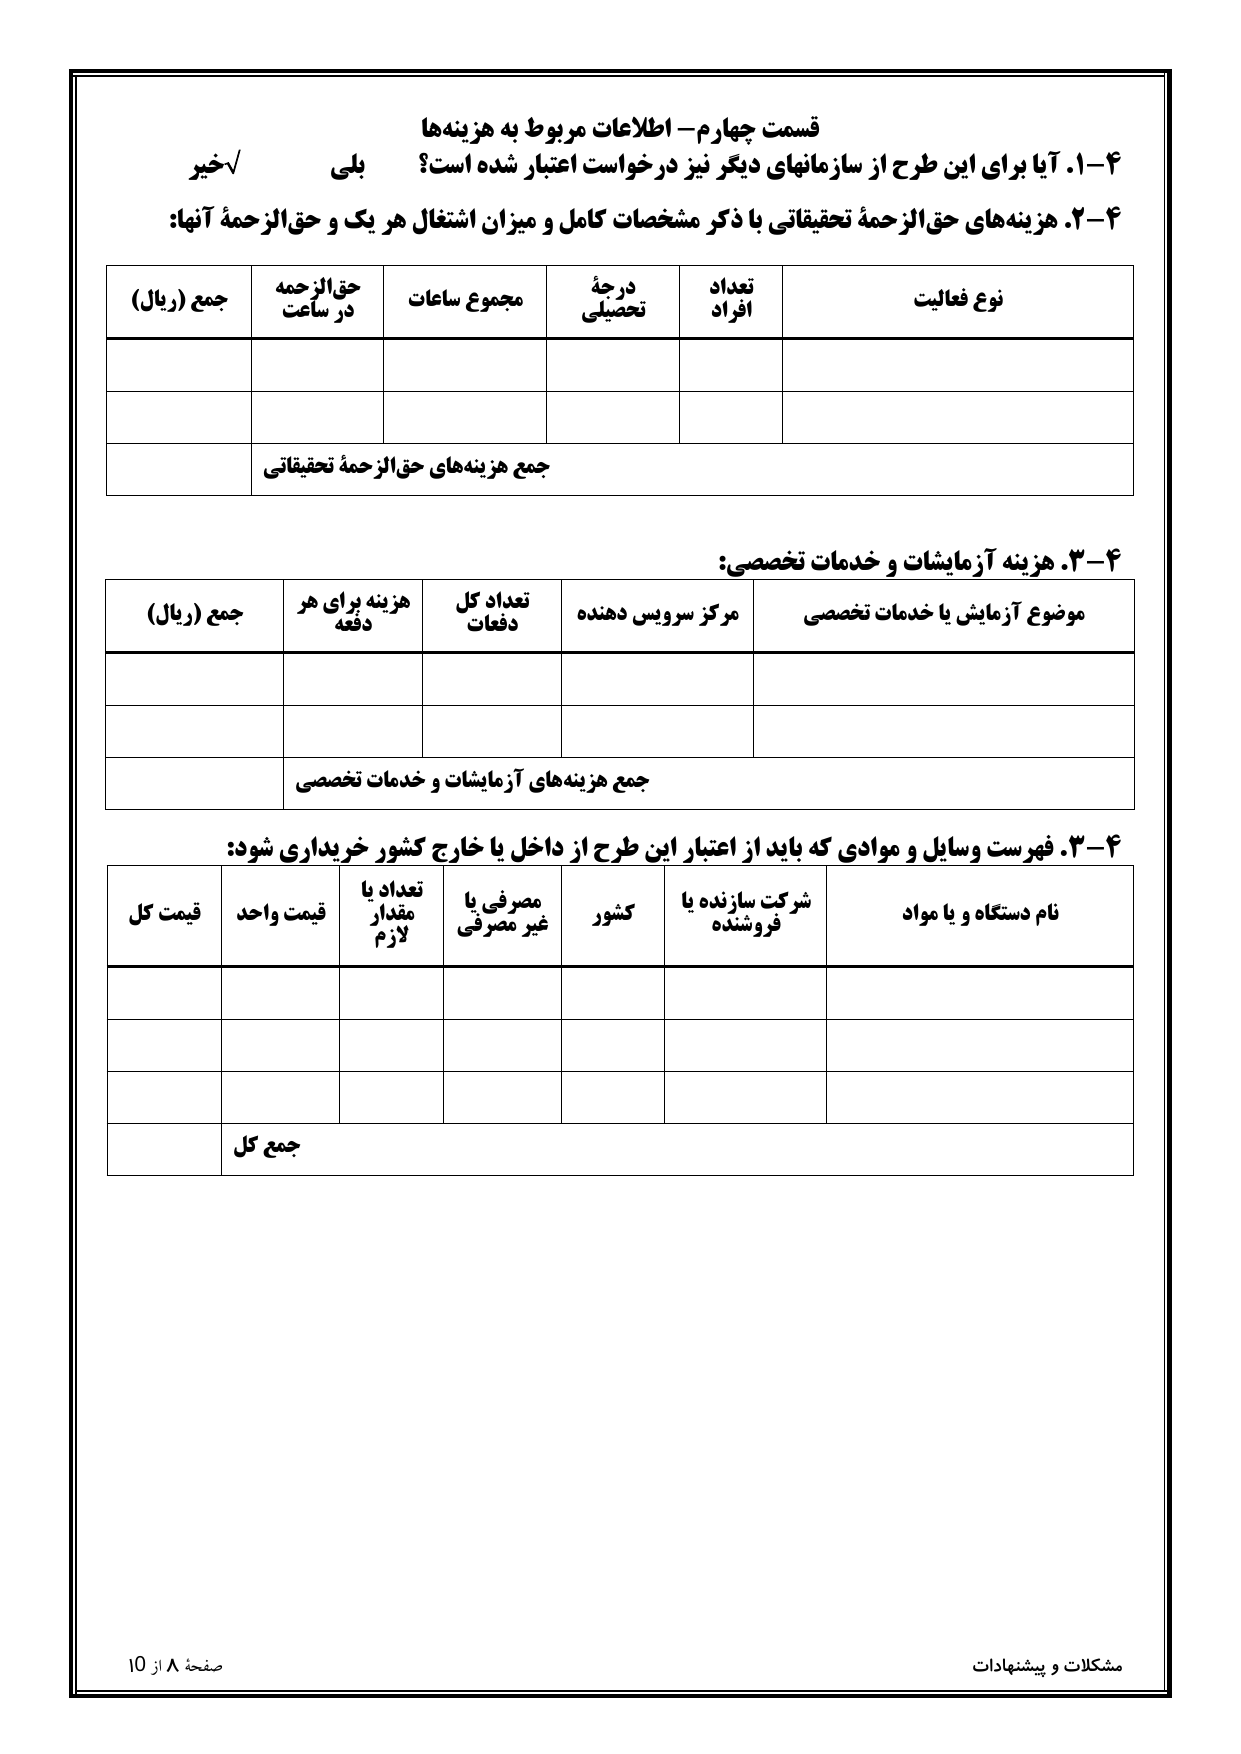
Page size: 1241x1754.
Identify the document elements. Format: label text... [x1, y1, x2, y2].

table_cell [665, 968, 826, 1019]
table_cell [665, 1072, 826, 1123]
table_header نوع فعاليت [783, 266, 1133, 337]
table_cell [107, 392, 251, 443]
table_cell [562, 706, 753, 757]
table_cell [108, 968, 221, 1019]
table_cell [680, 392, 782, 443]
table_cell [754, 706, 1134, 757]
table_cell [107, 444, 251, 495]
text 1-4. آيا براي اين طرح از سازمانهاي ديگر نيز درخواست اعتبار شده است؟ بلي خير [118, 153, 1122, 182]
table_cell [754, 654, 1134, 705]
table_header تعداد افراد [680, 266, 782, 337]
table_cell [827, 1020, 1133, 1071]
table_cell [340, 1020, 443, 1071]
table_cell [284, 706, 422, 757]
table_header موضوع آزمايش يا خدمات تخصصي [754, 580, 1134, 651]
text 3-4. هزينه آزمايشات و خدمات تخصصي: [118, 552, 1122, 579]
table_cell [106, 706, 283, 757]
table_cell [222, 1072, 339, 1123]
table_cell [222, 968, 339, 1019]
table_cell [340, 968, 443, 1019]
table_cell [423, 706, 561, 757]
text 2-4. هزينه‌هاي حق‌الزحمة تحقيقاتي با ذكر مشخصات كامل و ميزان اشتغال هر يك و حق‌الزحمة آنها: [118, 210, 1122, 237]
table_header قيمت واحد [222, 866, 339, 965]
table_header درجة تحصيلي [547, 266, 679, 337]
table_cell جمع هزينه‌هاي حق‌الزحمة تحقيقاتي [252, 444, 1133, 495]
table_header حق‌الزحمه در ساعت [252, 266, 383, 337]
table_cell [284, 654, 422, 705]
table_header جمع (ريال) [106, 580, 283, 651]
table_cell [547, 392, 679, 443]
table_cell [384, 340, 546, 391]
table_cell [107, 340, 251, 391]
table_cell [547, 340, 679, 391]
table_cell [444, 1072, 561, 1123]
table_cell [444, 968, 561, 1019]
table_cell [108, 1020, 221, 1071]
table_header شركت سازنده يا فروشنده [665, 866, 826, 965]
table_cell [106, 758, 283, 809]
table_cell [665, 1020, 826, 1071]
table_cell [384, 392, 546, 443]
table_cell [106, 654, 283, 705]
table_cell جمع هزينه‌هاي آزمايشات و خدمات تخصصي [284, 758, 1134, 809]
table_header مركز سرويس دهنده [562, 580, 753, 651]
table_header مصرفي يا غير مصرفي [444, 866, 561, 965]
table_header قيمت كل [108, 866, 221, 965]
table_header تعداد كل دفعات [423, 580, 561, 651]
table_header هزينه براي هر دفعه [284, 580, 422, 651]
table_cell [680, 340, 782, 391]
table_cell [108, 1124, 221, 1175]
table_cell [562, 1072, 664, 1123]
table_header جمع (ريال) [107, 266, 251, 337]
table_header مجموع ساعات [384, 266, 546, 337]
table_cell [444, 1020, 561, 1071]
table_cell [252, 392, 383, 443]
table_cell [108, 1072, 221, 1123]
table_header كشور [562, 866, 664, 965]
text قسمت چهارم- اطلاعات مربوط به هزينه‌ها [118, 118, 1122, 145]
table_cell [783, 340, 1133, 391]
table_cell [827, 1072, 1133, 1123]
table_cell [252, 340, 383, 391]
table_cell [783, 392, 1133, 443]
table_cell [827, 968, 1133, 1019]
table_cell [562, 654, 753, 705]
table_header تعداد يا مقدار لازم [340, 866, 443, 965]
table_cell [222, 1020, 339, 1071]
table_cell [340, 1072, 443, 1123]
table_cell [562, 968, 664, 1019]
text 3-4. فهرست وسايل و موادي كه بايد از اعتبار اين طرح از داخل يا خارج كشور خريداري شود: [118, 838, 1122, 865]
table_cell [562, 1020, 664, 1071]
table_header نام دستگاه و يا مواد [827, 866, 1133, 965]
table_cell [423, 654, 561, 705]
table_cell جمع كل [222, 1124, 1133, 1175]
